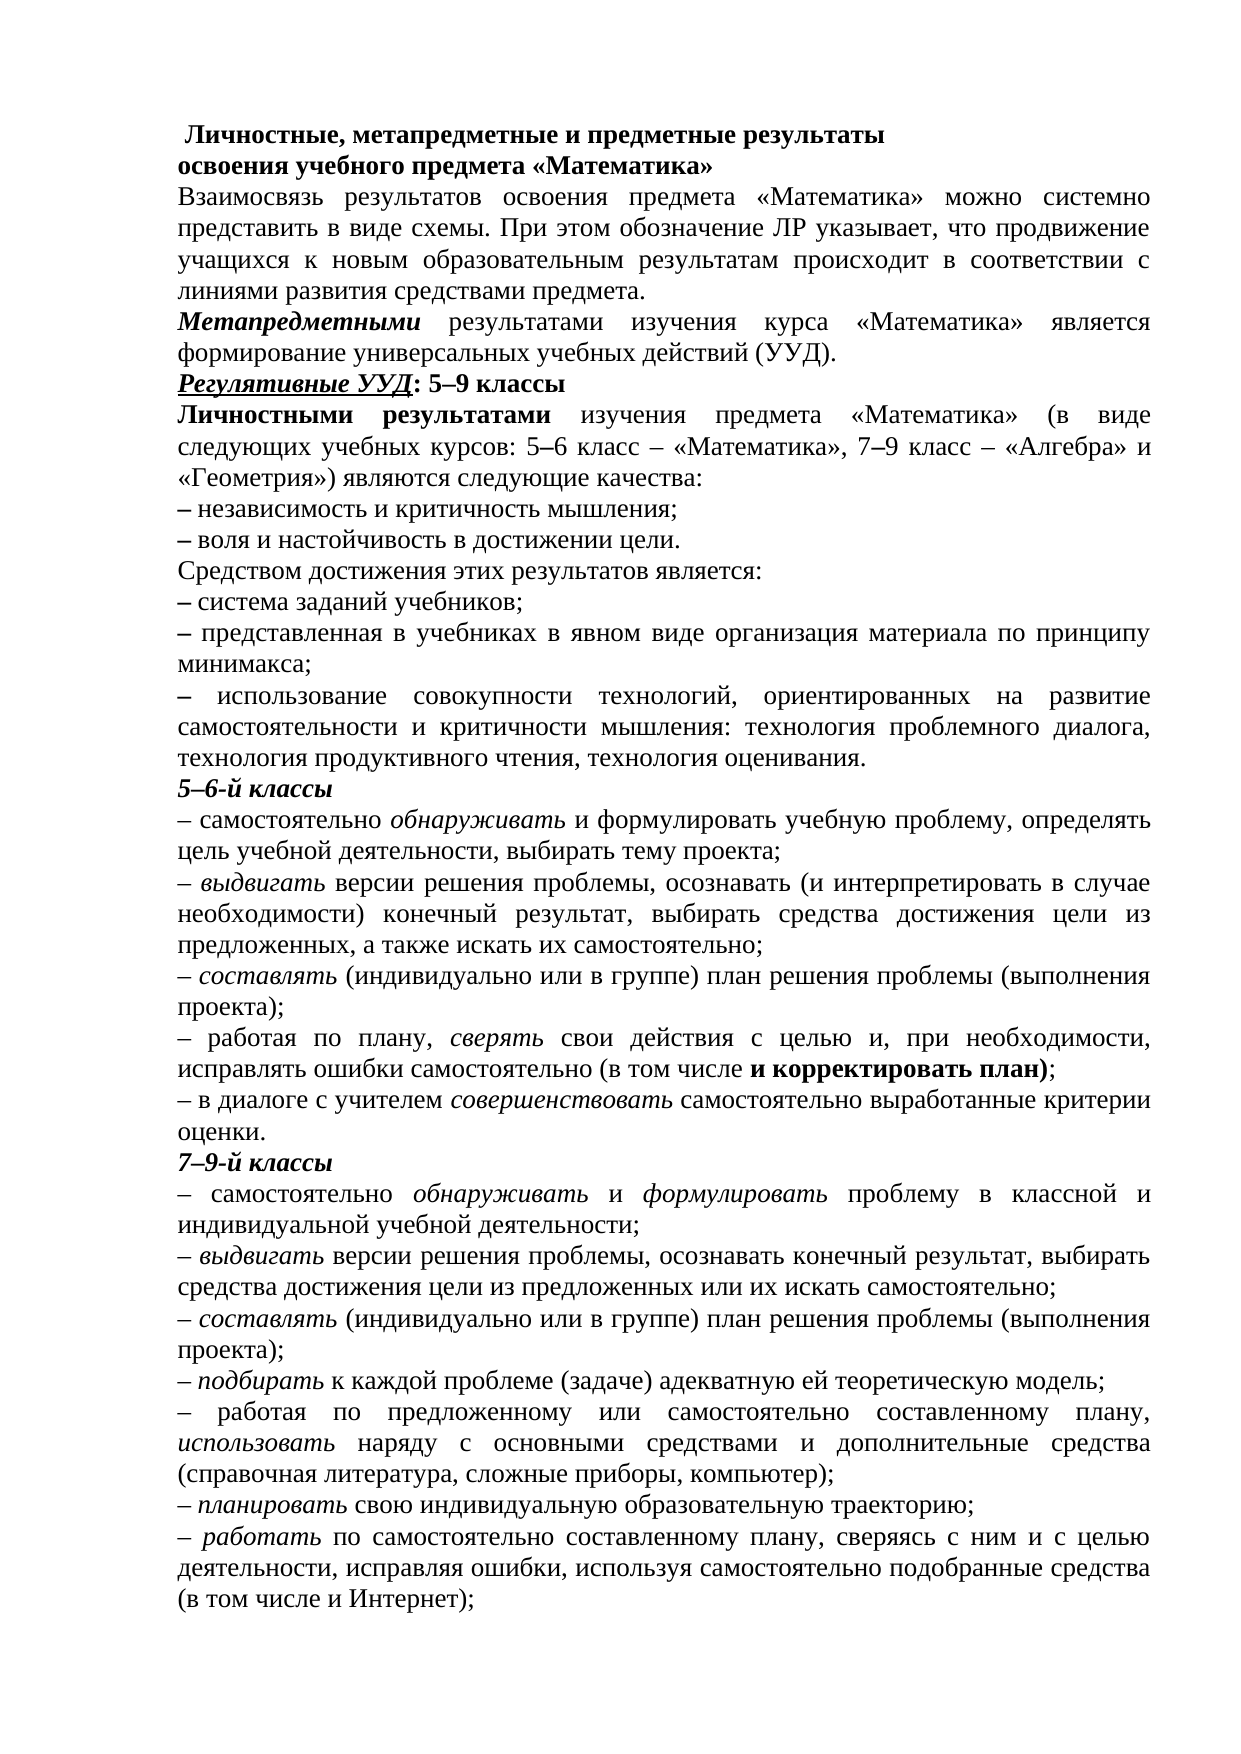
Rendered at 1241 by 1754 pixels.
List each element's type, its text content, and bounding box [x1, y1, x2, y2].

text Личностными результатами изучения предмета «Математика» (в виде следующих учебных курсов: 5–6 класс – «Математика», 7–9 класс – «Алгебра» и «Геометрия») являются следующие качества: [177, 398, 1152, 492]
text – работая по плану, сверять свои действия с целью и, при необходимости, исправлять ошибки самостоятельно (в том числе и корректировать план); [177, 1021, 1152, 1084]
text – воля и настойчивость в достижении цели. [177, 523, 1152, 554]
text – самостоятельно обнаруживать и формулировать учебную проблему, определять цель учебной деятельности, выбирать тему проекта; [177, 803, 1152, 866]
text – работать по самостоятельно составленному плану, сверяясь с ним и с целью деятельности, исправляя ошибки, используя самостоятельно подобранные средства (в том числе и Интернет); [177, 1520, 1152, 1613]
text – представленная в учебниках в явном виде организация материала по принципу минимакса; [177, 616, 1152, 679]
text освоения учебного предмета «Математика» [177, 149, 1152, 180]
text Личностные, метапредметные и предметные результаты [177, 118, 1152, 149]
text – выдвигать версии решения проблемы, осознавать (и интерпретировать в случае необходимости) конечный результат, выбирать средства достижения цели из предложенных, а также искать их самостоятельно; [177, 866, 1152, 959]
text – работая по предложенному или самостоятельно составленному плану, использовать наряду с основными средствами и дополнительные средства (справочная литература, сложные приборы, компьютер); [177, 1395, 1152, 1488]
text Взаимосвязь результатов освоения предмета «Математика» можно системно представить в виде схемы. При этом обозначение ЛР указывает, что продвижение учащихся к новым образовательным результатам происходит в соответствии с линиями развития средствами предмета. [177, 180, 1152, 305]
text – составлять (индивидуально или в группе) план решения проблемы (выполнения проекта); [177, 1302, 1152, 1364]
text – самостоятельно обнаруживать и формулировать проблему в классной и индивидуальной учебной деятельности; [177, 1177, 1152, 1239]
text Метапредметными результатами изучения курса «Математика» является формирование универсальных учебных действий (УУД). [177, 305, 1152, 367]
text Средством достижения этих результатов является: [177, 554, 1152, 585]
text – использование совокупности технологий, ориентированных на развитие самостоятельности и критичности мышления: технология проблемного диалога, технология продуктивного чтения, технология оценивания. [177, 679, 1152, 772]
text 7–9-й классы [177, 1146, 1152, 1177]
text – планировать свою индивидуальную образовательную траекторию; [177, 1488, 1152, 1520]
text Регулятивные УУД: 5–9 классы [177, 367, 1152, 398]
text – независимость и критичность мышления; [177, 492, 1152, 523]
text – составлять (индивидуально или в группе) план решения проблемы (выполнения проекта); [177, 959, 1152, 1021]
text – выдвигать версии решения проблемы, осознавать конечный результат, выбирать средства достижения цели из предложенных или их искать самостоятельно; [177, 1239, 1152, 1302]
text 5–6-й классы [177, 772, 1152, 803]
text – в диалоге с учителем совершенствовать самостоятельно выработанные критерии оценки. [177, 1084, 1152, 1146]
text – подбирать к каждой проблеме (задаче) адекватную ей теоретическую модель; [177, 1364, 1152, 1395]
text – система заданий учебников; [177, 585, 1152, 616]
